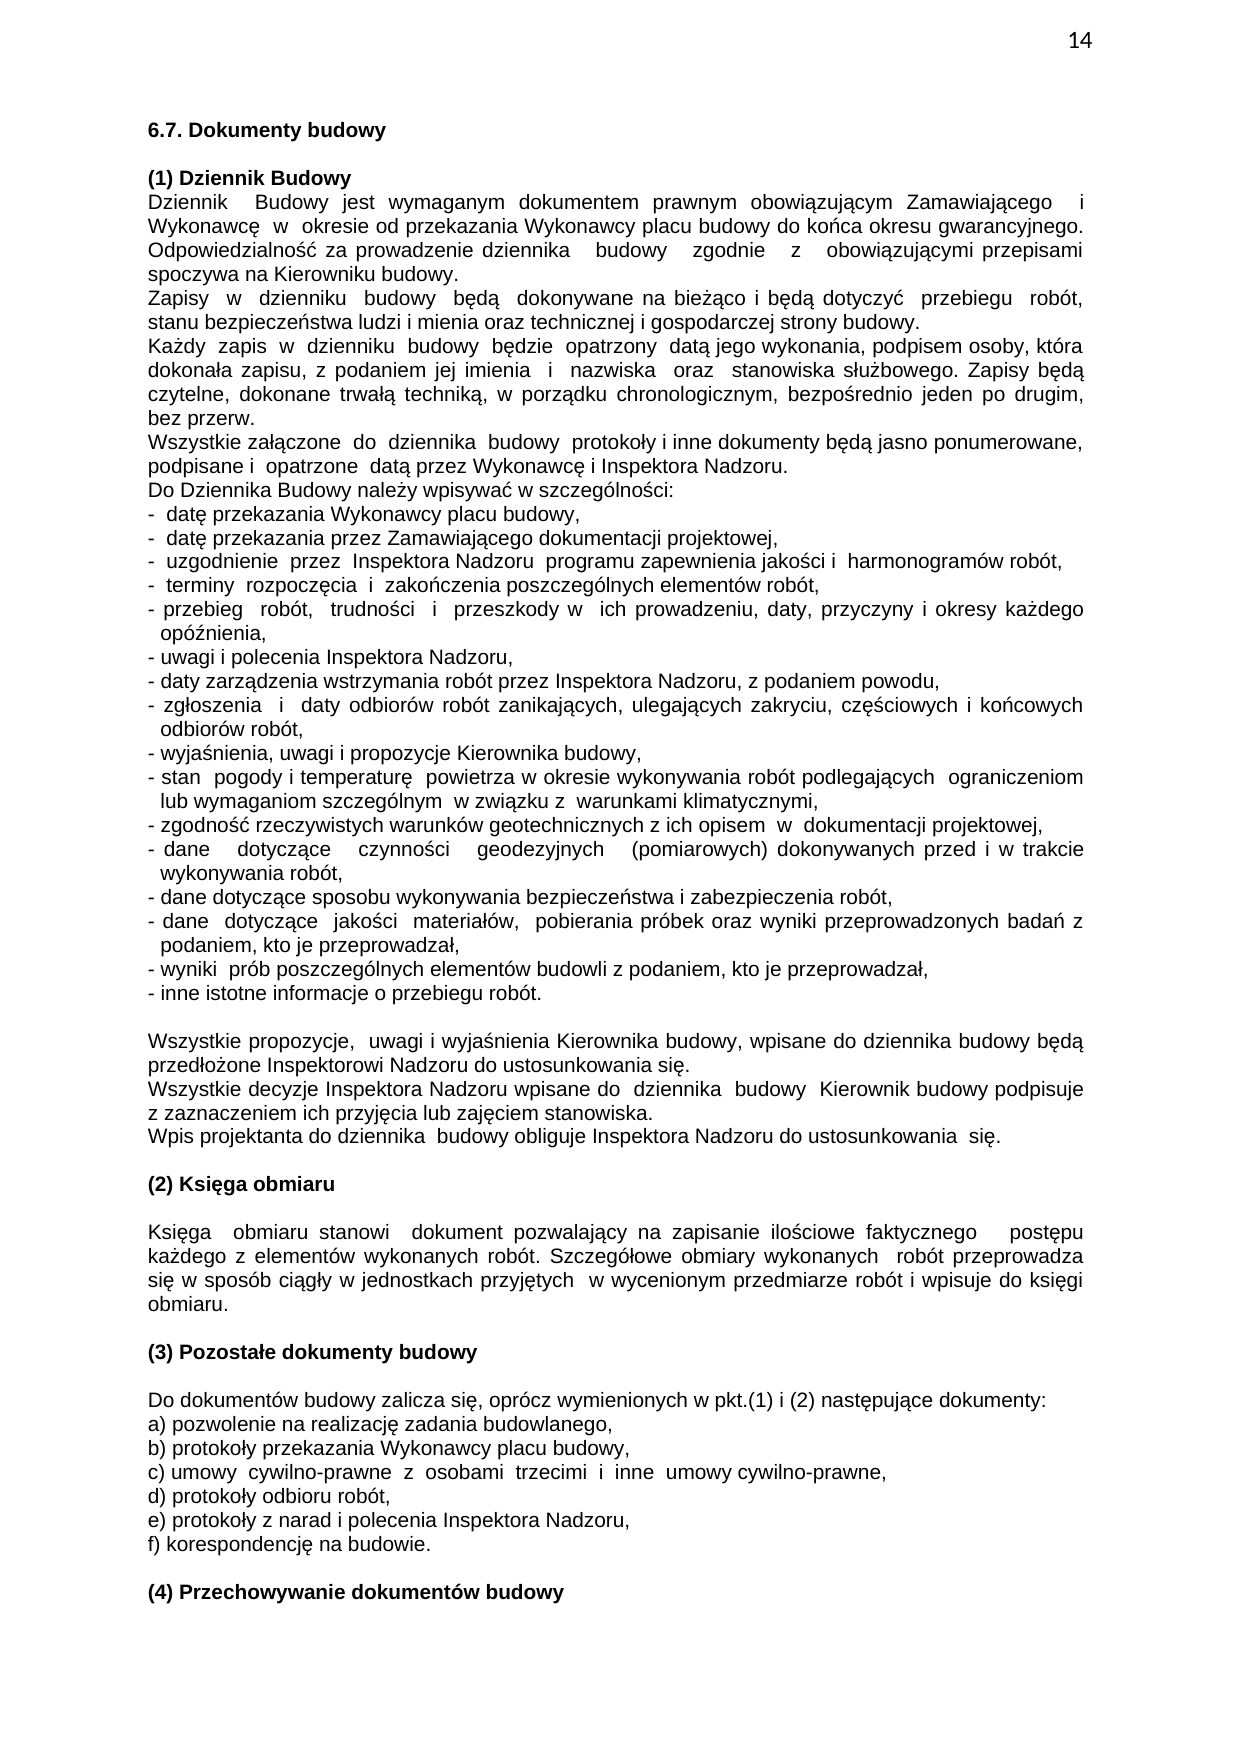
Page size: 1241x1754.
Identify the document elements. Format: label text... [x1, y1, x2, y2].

text - stan pogody i temperaturę powietrza w okresie wykonywania robót podlegających ograniczeniom lub wymaganiom szczególnym w związku z warunkami klimatycznymi, [148, 765, 1085, 813]
text Do Dziennika Budowy należy wpisywać w szczególności: [148, 477, 1085, 501]
text - zgodność rzeczywistych warunków geotechnicznych z ich opisem w dokumentacji projektowej, [148, 813, 1085, 837]
text (4) Przechowywanie dokumentów budowy [148, 1579, 1085, 1603]
text (3) Pozostałe dokumenty budowy [148, 1340, 1085, 1364]
text Wszystkie propozycje, uwagi i wyjaśnienia Kierownika budowy, wpisane do dziennika budowy będą przedłożone Inspektorowi Nadzoru do ustosunkowania się. [148, 1028, 1085, 1076]
text - dane dotyczące czynności geodezyjnych (pomiarowych) dokonywanych przed i w trakcie wykonywania robót, [148, 837, 1085, 885]
text Wszystkie decyzje Inspektora Nadzoru wpisane do dziennika budowy Kierownik budowy podpisuje z zaznaczeniem ich przyjęcia lub zajęciem stanowiska. [148, 1076, 1085, 1124]
text - przebieg robót, trudności i przeszkody w ich prowadzeniu, daty, przyczyny i okresy każdego opóźnienia, [148, 597, 1085, 645]
text a) pozwolenie na realizację zadania budowlanego, [148, 1412, 1085, 1436]
text e) protokoły z narad i polecenia Inspektora Nadzoru, [148, 1508, 1085, 1532]
text - daty zarządzenia wstrzymania robót przez Inspektora Nadzoru, z podaniem powodu, [148, 669, 1085, 693]
text Wszystkie załączone do dziennika budowy protokoły i inne dokumenty będą jasno ponumerowane, podpisane i opatrzone datą przez Wykonawcę i Inspektora Nadzoru. [148, 429, 1085, 477]
subtitle 6.7. Dokumenty budowy [148, 118, 1085, 142]
text - zgłoszenia i daty odbiorów robót zanikających, ulegających zakryciu, częściowych i końcowych odbiorów robót, [148, 693, 1085, 741]
text - datę przekazania Wykonawcy placu budowy, [148, 501, 1085, 525]
text - datę przekazania przez Zamawiającego dokumentacji projektowej, [148, 525, 1085, 549]
text (1) Dziennik Budowy [148, 166, 1085, 190]
text - dane dotyczące sposobu wykonywania bezpieczeństwa i zabezpieczenia robót, [148, 885, 1085, 909]
text Każdy zapis w dzienniku budowy będzie opatrzony datą jego wykonania, podpisem osoby, która dokonała zapisu, z podaniem jej imienia i nazwiska oraz stanowiska służbowego. Zapisy będą czytelne, dokonane trwałą techniką, w porządku chronologicznym, bezpośrednio jeden po drugim, bez przerw. [148, 334, 1085, 429]
text Do dokumentów budowy zalicza się, oprócz wymienionych w pkt.(1) i (2) następujące dokumenty: [148, 1388, 1085, 1412]
text Zapisy w dzienniku budowy będą dokonywane na bieżąco i będą dotyczyć przebiegu robót, stanu bezpieczeństwa ludzi i mienia oraz technicznej i gospodarczej strony budowy. [148, 286, 1085, 334]
text - uwagi i polecenia Inspektora Nadzoru, [148, 645, 1085, 669]
text - uzgodnienie przez Inspektora Nadzoru programu zapewnienia jakości i harmonogramów robót, [148, 549, 1085, 573]
text b) protokoły przekazania Wykonawcy placu budowy, [148, 1436, 1085, 1460]
text Dziennik Budowy jest wymaganym dokumentem prawnym obowiązującym Zamawiającego i Wykonawcę w okresie od przekazania Wykonawcy placu budowy do końca okresu gwarancyjnego. Odpowiedzialność za prowadzenie dziennika budowy zgodnie z obowiązującymi przepisami spoczywa na Kierowniku budowy. [148, 190, 1085, 286]
text - terminy rozpoczęcia i zakończenia poszczególnych elementów robót, [148, 573, 1085, 597]
text - wyjaśnienia, uwagi i propozycje Kierownika budowy, [148, 741, 1085, 765]
text - wyniki prób poszczególnych elementów budowli z podaniem, kto je przeprowadzał, [148, 957, 1085, 981]
text c) umowy cywilno-prawne z osobami trzecimi i inne umowy cywilno-prawne, [148, 1460, 1085, 1484]
text Wpis projektanta do dziennika budowy obliguje Inspektora Nadzoru do ustosunkowania się. [148, 1124, 1085, 1148]
text - dane dotyczące jakości materiałów, pobierania próbek oraz wyniki przeprowadzonych badań z podaniem, kto je przeprowadzał, [148, 909, 1085, 957]
text - inne istotne informacje o przebiegu robót. [148, 981, 1085, 1004]
text d) protokoły odbioru robót, [148, 1484, 1085, 1508]
text f) korespondencję na budowie. [148, 1532, 1085, 1556]
text (2) Księga obmiaru [148, 1172, 1085, 1196]
text Księga obmiaru stanowi dokument pozwalający na zapisanie ilościowe faktycznego postępu każdego z elementów wykonanych robót. Szczegółowe obmiary wykonanych robót przeprowadza się w sposób ciągły w jednostkach przyjętych w wycenionym przedmiarze robót i wpisuje do księgi obmiaru. [148, 1220, 1085, 1316]
